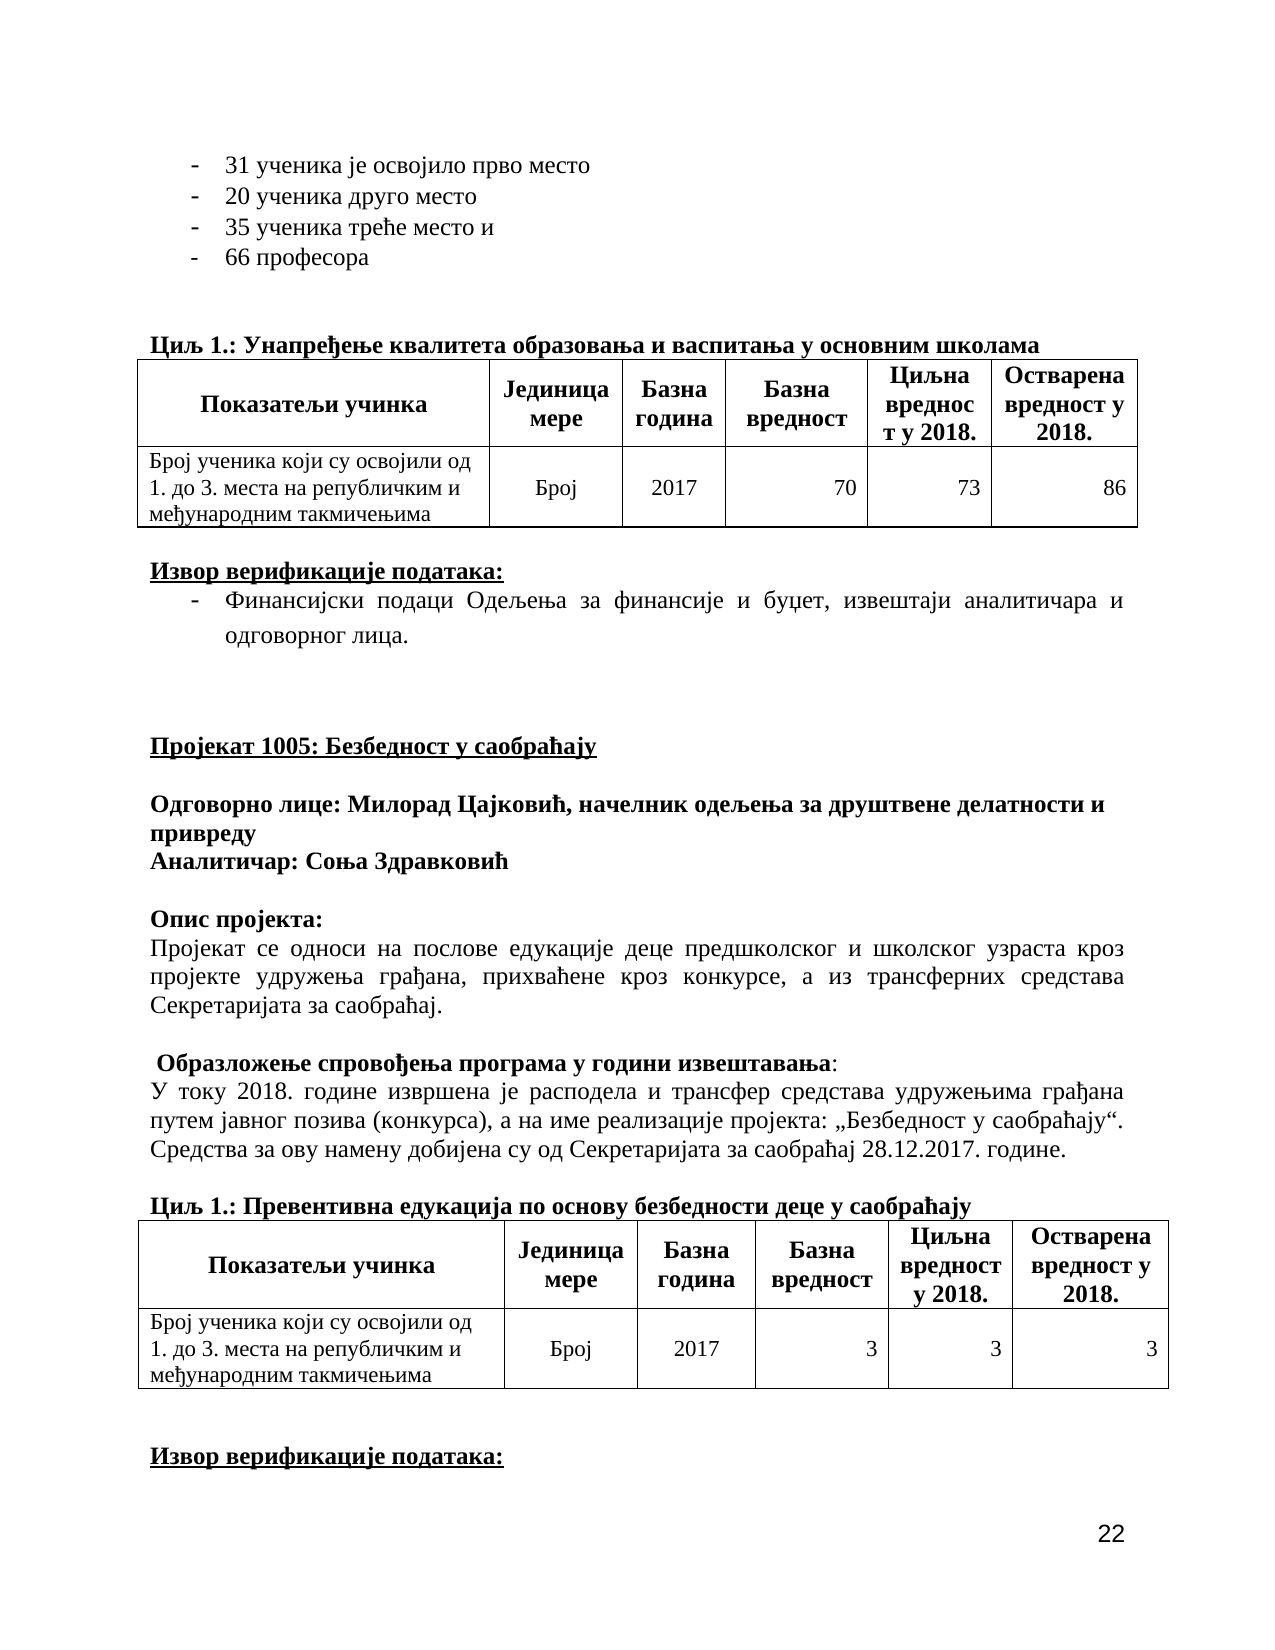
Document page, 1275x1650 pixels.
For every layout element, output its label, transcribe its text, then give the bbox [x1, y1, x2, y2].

list 20 ученика друго место [187, 181, 1125, 212]
table_cell 3 [1013, 1309, 1168, 1387]
table_cell 2017 [638, 1309, 755, 1387]
table_cell 86 [992, 447, 1137, 526]
table_header Показатељи учинка [138, 360, 489, 446]
text Циљ 1.: Превентивна едукација по основу безбедности деце у саобраћају [150, 1191, 1125, 1220]
table_cell 3 [756, 1309, 888, 1387]
table_cell Број ученика који су освојили од 1. до 3. места на републичким и међународним такмичењима [138, 447, 489, 526]
table_cell 3 [889, 1309, 1012, 1387]
text Аналитичар: Соња Здравковић [150, 846, 1125, 875]
table_header Јединица мере [490, 360, 622, 446]
table_cell Број [505, 1309, 637, 1387]
table_header Базна година [623, 360, 725, 446]
list 31 ученика је освојило прво место [187, 150, 1125, 181]
text Опис пројекта: [150, 904, 1125, 933]
text Одговорно лице: Милорад Цајковић, начелник одељења за друштвене делатности и привреду [150, 789, 1125, 846]
table_cell 2017 [623, 447, 725, 526]
list 35 ученика треће место и [187, 212, 1125, 242]
text Извор верификације података: [150, 556, 1125, 585]
table_header Циљна вредност у 2018. [889, 1221, 1012, 1307]
table_cell 73 [868, 447, 991, 526]
list 66 професора [187, 242, 1125, 273]
list Финансијски подаци Одељења за финансије и буџет, извештаји аналитичара и одговорног лица. [187, 585, 1125, 649]
table_header Базна година [638, 1221, 755, 1307]
table_header Остварена вредност у 2018. [1013, 1221, 1168, 1307]
table_header Остварена вредност у 2018. [992, 360, 1137, 446]
table_cell Број [490, 447, 622, 526]
text Циљ 1.: Унапређење квалитета образовања и васпитања у основним школама [150, 330, 1125, 359]
table_cell 70 [726, 447, 867, 526]
text Пројекат 1005: Безбедност у саобраћају [150, 731, 1125, 760]
text Пројекат се односи на послове едукације деце предшколског и школског узраста кроз пројекте удружења грађана, прихваћене кроз конкурсе, а из трансферних средстава Секретаријата за саобраћај. [150, 933, 1125, 1019]
table_header Јединица мере [505, 1221, 637, 1307]
text Образложење спровођења програма у години извештавања: [150, 1048, 1125, 1076]
text Извор верификације података: [150, 1441, 1125, 1470]
table_header Показатељи учинка [139, 1221, 504, 1307]
table_header Базна вредност [756, 1221, 888, 1307]
table_header Циљна вредност у 2018. [868, 360, 991, 446]
text У току 2018. године извршена је расподела и трансфер средстава удружењима грађана путем јавног позива (конкурса), а на име реализације пројекта: „Безбедност у саобраћају“. Средства за ову намену добијена су од Секретаријата за саобраћај 28.12.2017. године. [150, 1076, 1125, 1163]
table_header Базна вредност [726, 360, 867, 446]
table_cell Број ученика који су освојили од 1. до 3. места на републичким и међународним такмичењима [139, 1309, 504, 1387]
